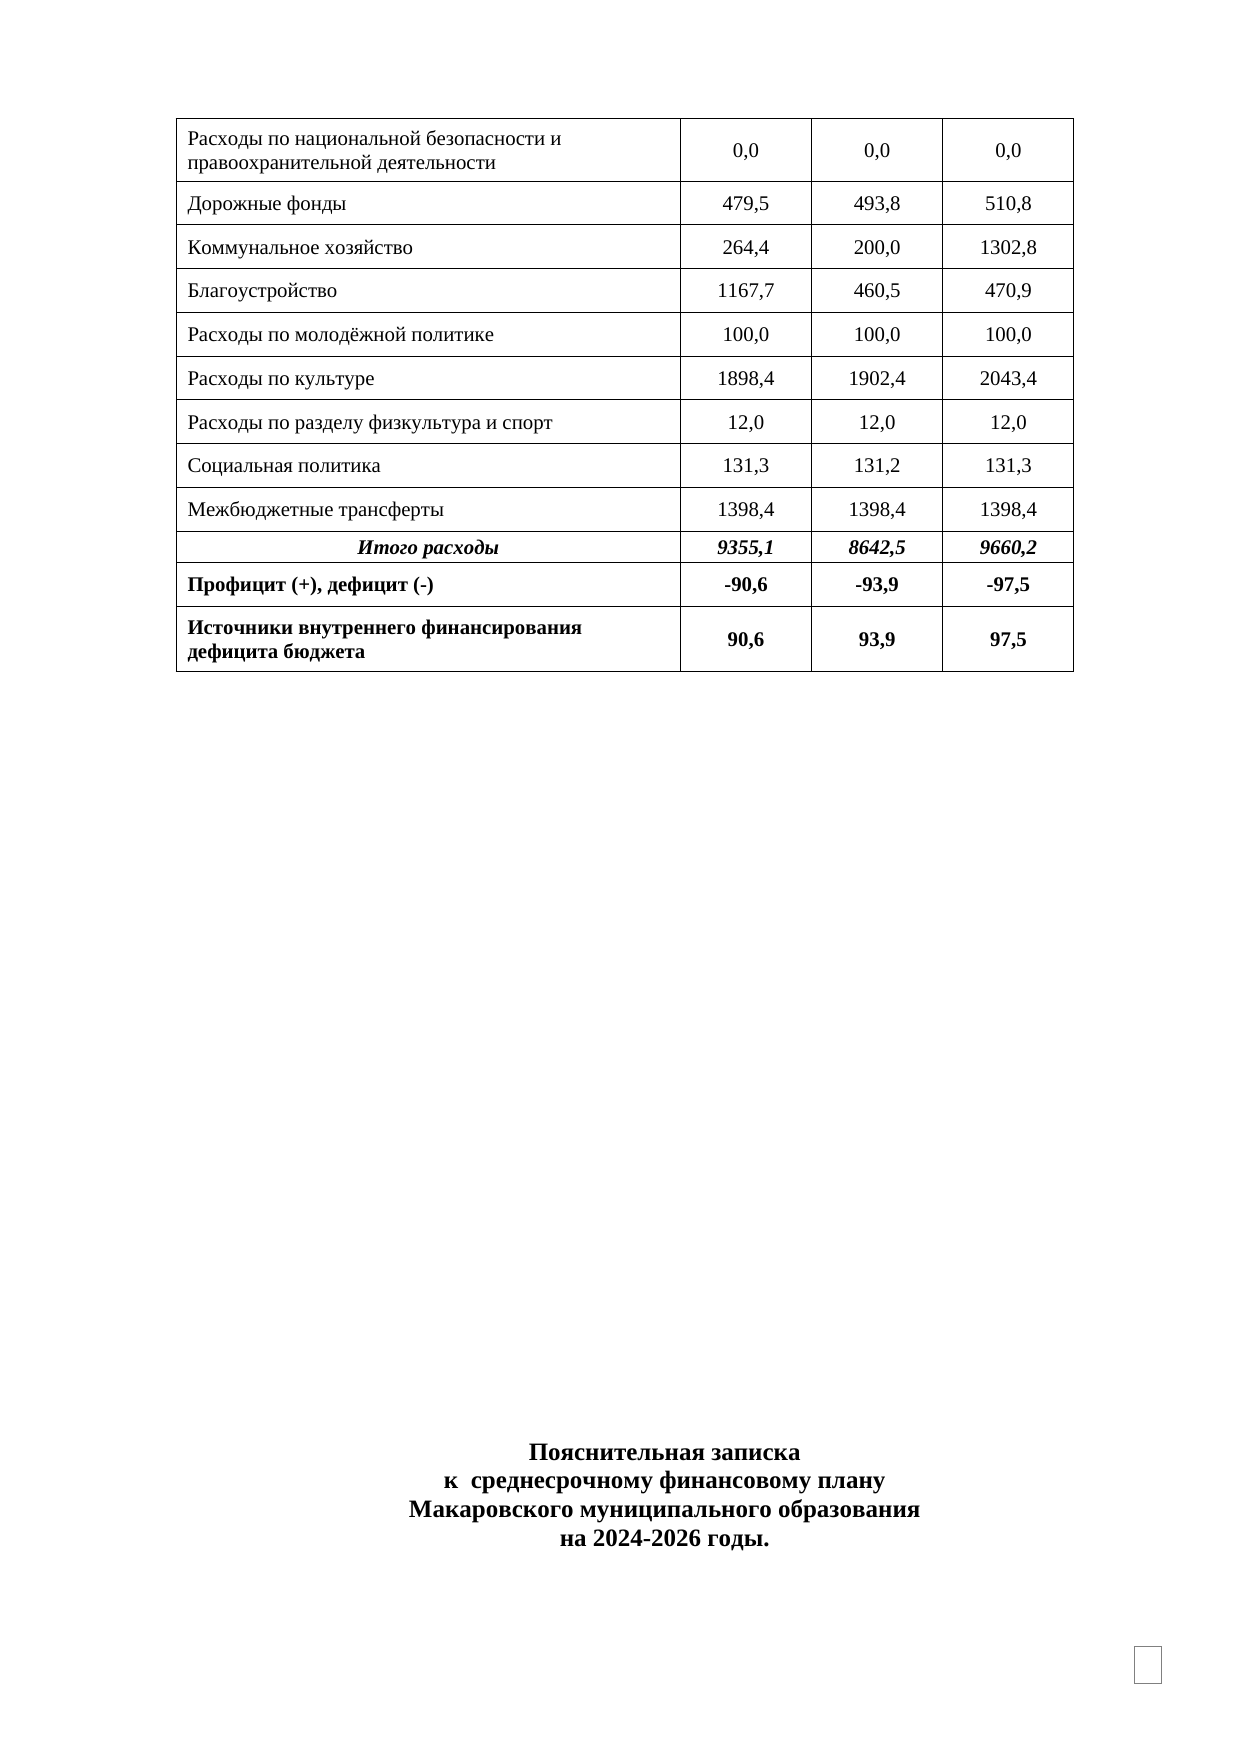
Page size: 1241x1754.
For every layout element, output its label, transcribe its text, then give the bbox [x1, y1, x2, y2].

table_cell Итого расходы [177, 532, 680, 562]
table_cell 1398,4 [812, 488, 942, 531]
table_cell Источники внутреннего финансирования дефицита бюджета [177, 607, 680, 671]
table_cell 12,0 [812, 400, 942, 443]
table_cell 0,0 [812, 119, 942, 181]
table_cell Профицит (+), дефицит (-) [177, 563, 680, 606]
table_cell 510,8 [943, 182, 1073, 224]
table_cell Дорожные фонды [177, 182, 680, 224]
table_cell 1398,4 [681, 488, 811, 531]
table_cell Межбюджетные трансферты [177, 488, 680, 531]
table_cell -97,5 [943, 563, 1073, 606]
table_cell -93,9 [812, 563, 942, 606]
text на 2024-2026 годы. [177, 1523, 1152, 1552]
table_cell Расходы по культуре [177, 357, 680, 399]
table_cell 1902,4 [812, 357, 942, 399]
table_cell 97,5 [943, 607, 1073, 671]
table_cell 93,9 [812, 607, 942, 671]
table_cell 100,0 [943, 313, 1073, 356]
text Пояснительная записка [177, 1437, 1152, 1465]
table_cell 131,2 [812, 444, 942, 487]
table_cell 200,0 [812, 225, 942, 268]
table_cell 100,0 [812, 313, 942, 356]
table_cell 131,3 [681, 444, 811, 487]
text Макаровского муниципального образования [177, 1494, 1152, 1523]
table_cell 493,8 [812, 182, 942, 224]
table_cell 1167,7 [681, 269, 811, 312]
table_cell 0,0 [943, 119, 1073, 181]
table_cell 264,4 [681, 225, 811, 268]
table_cell 8642,5 [812, 532, 942, 562]
table_cell 100,0 [681, 313, 811, 356]
table_cell 0,0 [681, 119, 811, 181]
text к среднесрочному финансовому плану [177, 1465, 1152, 1494]
table_cell 131,3 [943, 444, 1073, 487]
table_cell 90,6 [681, 607, 811, 671]
table_cell 1898,4 [681, 357, 811, 399]
table_cell 479,5 [681, 182, 811, 224]
table_cell 9355,1 [681, 532, 811, 562]
table_cell 1302,8 [943, 225, 1073, 268]
table_cell 2043,4 [943, 357, 1073, 399]
table_cell Коммунальное хозяйство [177, 225, 680, 268]
table_cell 12,0 [681, 400, 811, 443]
table_cell 470,9 [943, 269, 1073, 312]
table_cell 1398,4 [943, 488, 1073, 531]
table_cell Расходы по разделу физкультура и спорт [177, 400, 680, 443]
table_cell 460,5 [812, 269, 942, 312]
table_cell 9660,2 [943, 532, 1073, 562]
table_cell -90,6 [681, 563, 811, 606]
table_cell Расходы по национальной безопасности и правоохранительной деятельности [177, 119, 680, 181]
table_cell Социальная политика [177, 444, 680, 487]
table_cell Благоустройство [177, 269, 680, 312]
table_cell Расходы по молодёжной политике [177, 313, 680, 356]
table_cell 12,0 [943, 400, 1073, 443]
